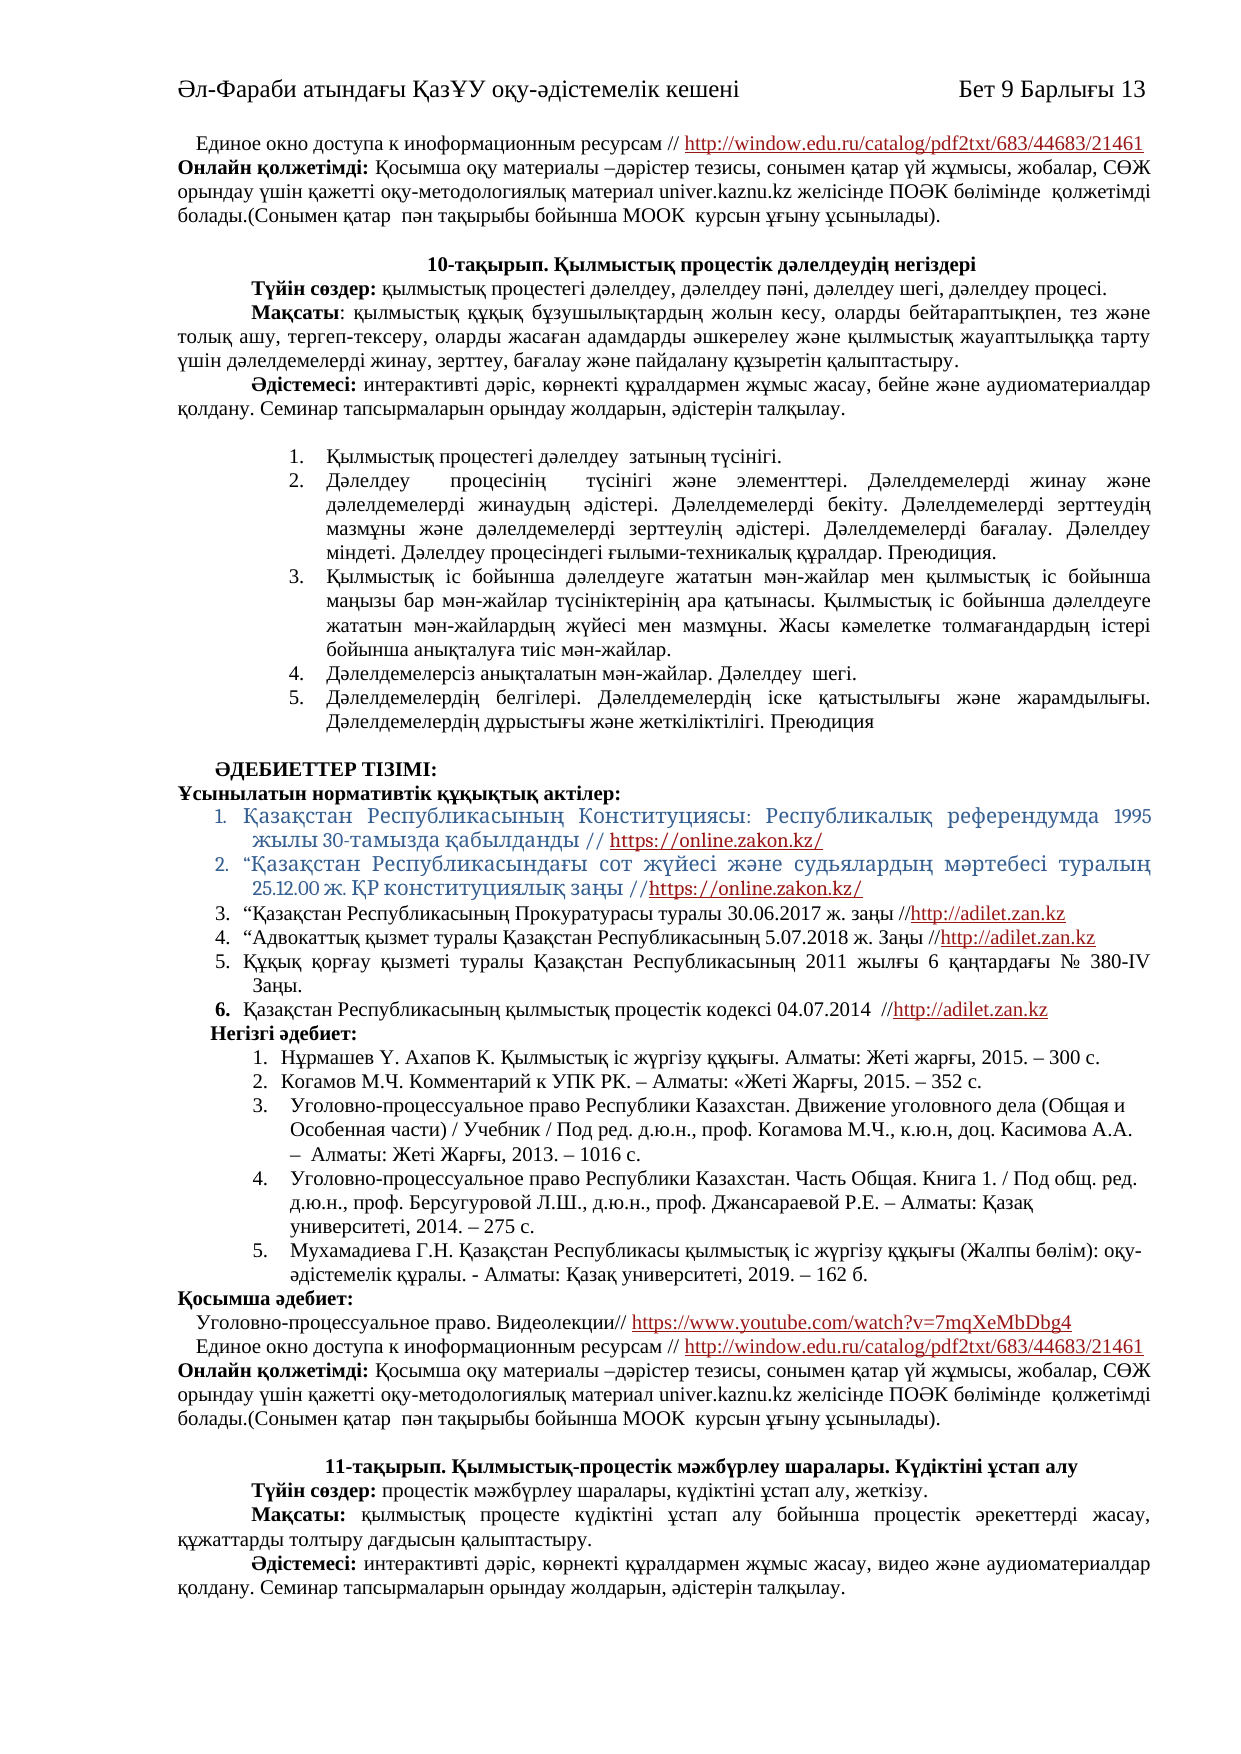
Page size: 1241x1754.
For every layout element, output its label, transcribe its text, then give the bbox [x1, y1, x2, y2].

text Единое окно доступа к иноформационным ресурсам // http://window.edu.ru/catalog/pdf2txt/683/44683/21461 [177, 131, 1152, 155]
text Единое окно доступа к иноформационным ресурсам // http://window.edu.ru/catalog/pdf2txt/683/44683/21461 [177, 1334, 1152, 1358]
list Қылмыстық процестегі дәлелдеу затының түсінігі. [288, 444, 1152, 468]
list Дәлелдемелердің белгілері. Дәлелдемелердің іске қатыстылығы және жарамдылығы. Дәлелдемелердің дұрыстығы және жеткіліктілігі. Преюдиция [288, 685, 1152, 733]
list Уголовно-процессуальное право Республики Казахстан. Часть Общая. Книга 1. / Под общ. ред. д.ю.н., проф. Берсугуровой Л.Ш., д.ю.н., проф. Джансараевой Р.Е. – Алматы: Қазақ университеті, 2014. – 275 с. [252, 1166, 1152, 1238]
text Онлайн қолжетімді: Қосымша оқу материалы –дәрістер тезисы, сонымен қатар үй жұмысы, жобалар, СӨЖ орындау үшін қажетті оқу-методологиялық материал univer.kaznu.kz желісінде ПОӘК бөлімінде қолжетімді болады.(Сонымен қатар пән тақырыбы бойынша МООК курсын ұғыну ұсынылады). [177, 155, 1152, 227]
list Когамов М.Ч. Комментарий к УПК РК. – Алматы: «Жеті Жарғы, 2015. – 352 с. [252, 1069, 1152, 1093]
text Мақсаты: қылмыстық процесте күдіктіні ұстап алу бойынша процестік әрекеттерді жасау, құжаттарды толтыру дағдысын қалыптастыру. [177, 1502, 1152, 1551]
text 10-тақырып. Қылмыстық процестік дәлелдеудің негіздері [177, 252, 1152, 276]
list Қылмыстық іс бойынша дәлелдеуге жататын мән-жайлар мен қылмыстық іс бойынша маңызы бар мән-жайлар түсініктерінің ара қатынасы. Қылмыстық іс бойынша дәлелдеуге жататын мән-жайлардың жүйесі мен мазмұны. Жасы кәмелетке толмағандардың істері бойынша анықталуға тиіс мән-жайлар. [288, 564, 1152, 661]
text Әдістемесі: интерактивті дәріс, көрнекті құралдармен жұмыс жасау, бейне және аудиоматериалдар қолдану. Семинар тапсырмаларын орындау жолдарын, әдістерін талқылау. [177, 372, 1152, 420]
text Түйін сөздер: процестік мәжбүрлеу шаралары, күдіктіні ұстап алу, жеткізу. [177, 1478, 1152, 1502]
text Қосымша әдебиет: [177, 1286, 1152, 1310]
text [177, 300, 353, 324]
subtitle “Қазақстан Республикасындағы сот жүйесі және судьялардың мәртебесі туралың 25.12.00 ж. ҚР конституциялық заңы //https://online.zakon.kz/ [215, 853, 1152, 901]
list Мухамадиева Г.Н. Қазақстан Республикасы қылмыстық іс жүргізу құқығы (Жалпы бөлім): оқу-әдістемелік құралы. - Алматы: Қазақ университеті, 2019. – 162 б. [252, 1238, 1152, 1286]
text Уголовно-процессуальное право. Видеолекции// https://www.youtube.com/watch?v=7mqXeMbDbg4 [177, 1310, 1152, 1334]
list Қазақстан Республикасының қылмыстық процестік кодексі 04.07.2014 //http://adilet.zan.kz [215, 997, 1152, 1021]
text Негізгі әдебиет: [177, 1021, 1152, 1045]
list Уголовно-процессуальное право Республики Казахстан. Движение уголовного дела (Общая и Особенная части) / Учебник / Под ред. д.ю.н., проф. Когамова М.Ч., к.ю.н, доц. Касимова А.А. – Алматы: Жеті Жарғы, 2013. – 1016 с. [252, 1093, 1152, 1166]
text Ұсынылатын нормативтік құқықтық актілер: [177, 781, 1152, 805]
list Нұрмашев Ү. Ахапов К. Қылмыстық іс жүргізу құқығы. Алматы: Жеті жарғы, 2015. – 300 с. [252, 1045, 1152, 1069]
list “Қазақстан Республикасының Прокуратурасы туралы 30.06.2017 ж. заңы //http://adilet.zan.kz [215, 901, 1152, 925]
text Мақсаты: қылмыстық құқық бұзушылықтардың жолын кесу, оларды бейтараптықпен, тез және толық ашу, тергеп-тексеру, оларды жасаған адамдарды әшкерелеу және қылмыстық жауаптылыққа тарту үшін дәлелдемелерді жинау, зерттеу, бағалау және пайдалану құзыретін қалыптастыру. [228, 348, 1152, 372]
text Әдістемесі: интерактивті дәріс, көрнекті құралдармен жұмыс жасау, видео және аудиоматериалдар қолдану. Семинар тапсырмаларын орындау жолдарын, әдістерін талқылау. [177, 1551, 1152, 1599]
list Дәлелдеу процесінің түсінігі және элементтері. Дәлелдемелерді жинау және дәлелдемелерді жинаудың әдістері. Дәлелдемелерді бекіту. Дәлелдемелерді зерттеудің мазмұны және дәлелдемелерді зерттеулің әдістері. Дәлелдемелерді бағалау. Дәлелдеу міндеті. Дәлелдеу процесiндегi ғылыми-техникалық құралдар. Преюдиция. [288, 468, 1152, 564]
text Онлайн қолжетімді: Қосымша оқу материалы –дәрістер тезисы, сонымен қатар үй жұмысы, жобалар, СӨЖ орындау үшін қажетті оқу-методологиялық материал univer.kaznu.kz желісінде ПОӘК бөлімінде қолжетімді болады.(Сонымен қатар пән тақырыбы бойынша МООК курсын ұғыну ұсынылады). [177, 1358, 1152, 1430]
text 11-тақырып. Қылмыстық-процестік мәжбүрлеу шаралары. Күдіктіні ұстап алу [177, 1454, 1152, 1478]
text ӘДЕБИЕТТЕР ТІЗІМІ: [215, 757, 1152, 781]
list “Адвокаттық қызмет туралы Қазақстан Республикасының 5.07.2018 ж. Заңы //http://adilet.zan.kz [215, 925, 1152, 949]
subtitle Қазақстан Республикасының Конституциясы: Республикалық референдумда 1995 жылы 30-тамызда қабылданды // https://online.zakon.kz/ [215, 805, 1152, 853]
text Түйін сөздер: қылмыстық процестегі дәлелдеу, дәлелдеу пәні, дәлелдеу шегі, дәлелдеу процесі. [177, 276, 1152, 300]
list Құқық қорғау қызметi туралы Қазақстан Республикасының 2011 жылғы 6 қаңтардағы № 380-IV Заңы. [215, 949, 1152, 997]
list Дәлелдемелерсiз анықталатын мән-жайлар. Дәлелдеу шегі. [288, 661, 1152, 685]
